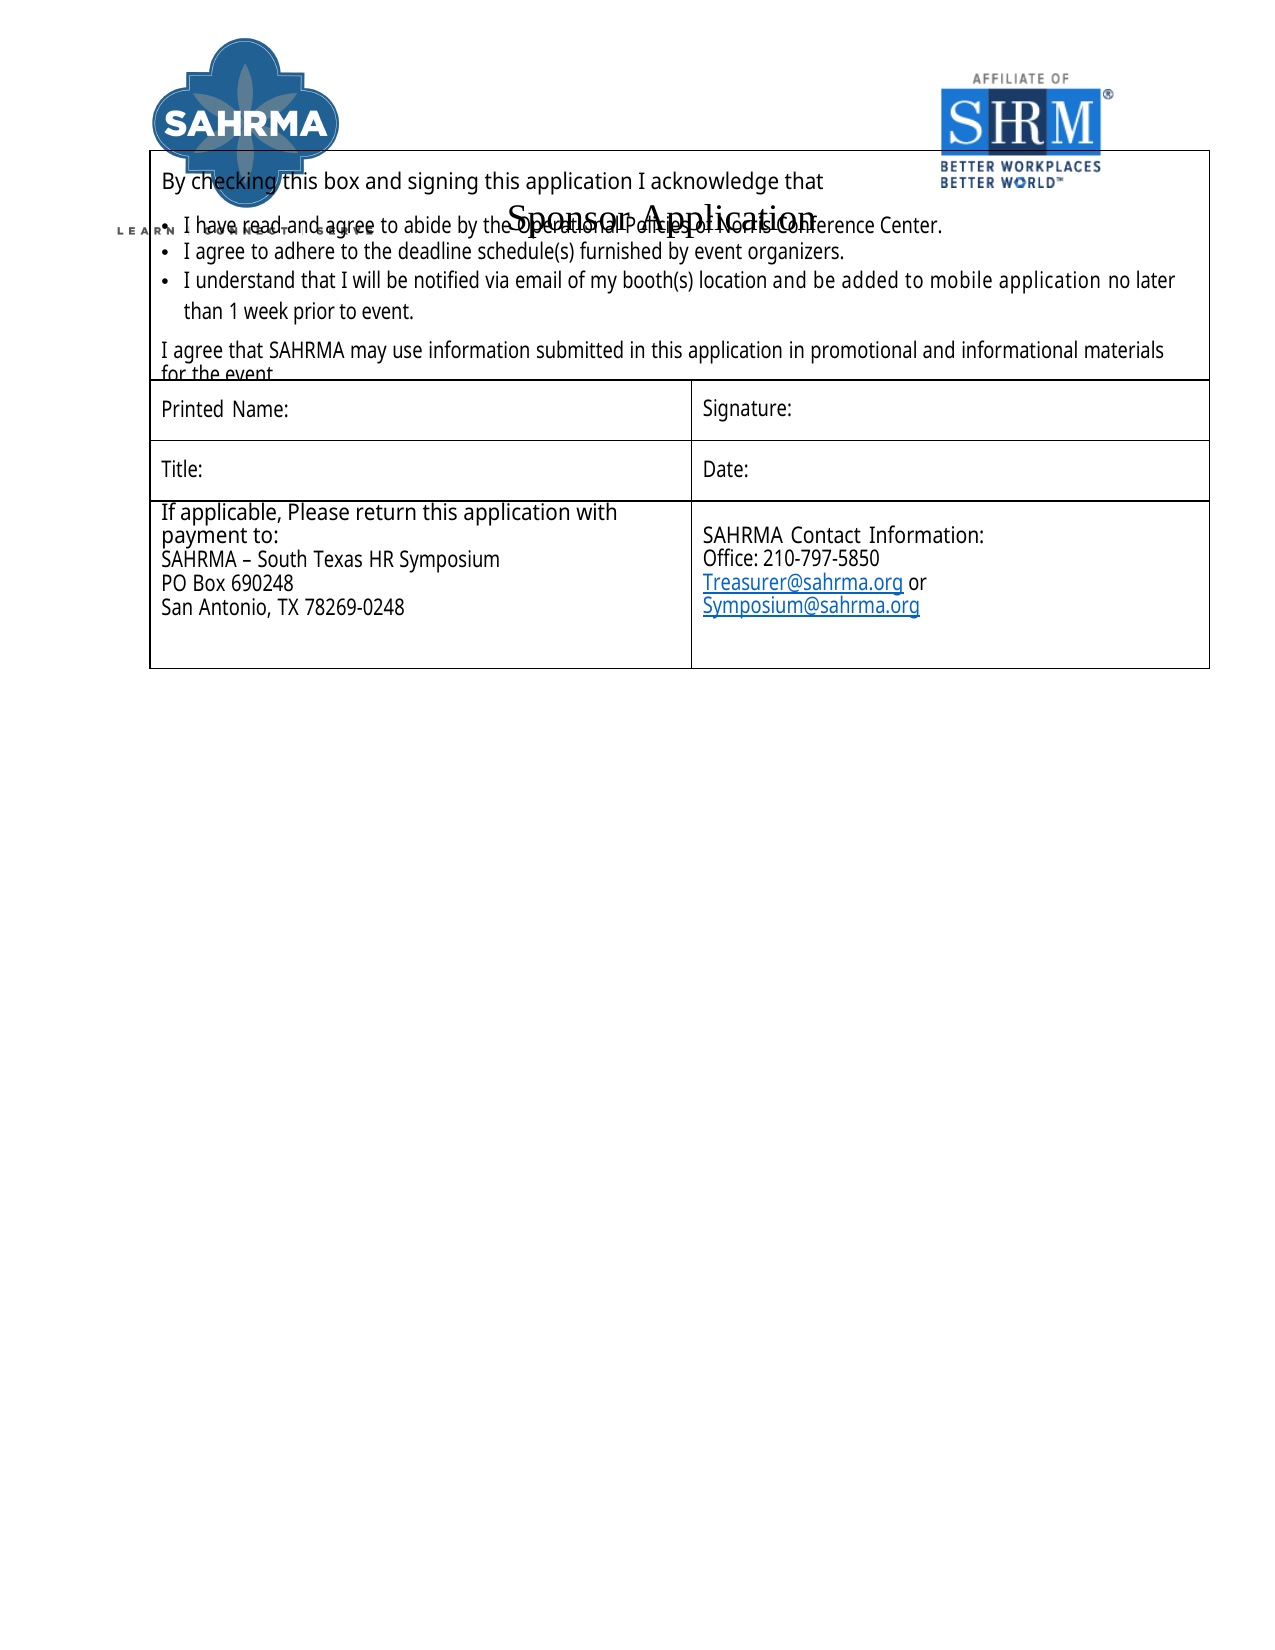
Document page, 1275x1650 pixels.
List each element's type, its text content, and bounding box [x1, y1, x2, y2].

table_cell Title: [151, 441, 691, 500]
table_header By checking this box and signing this application I acknowledge that I have read and agree to abide by the Operational Policies of Norris Conference Center. I agree to adhere to the deadline schedule(s) furnished by event organizers. I understand that I will be notified via email of my booth(s) location and be added to mobile application no later than 1 week prior to event. I agree that SAHRMA may use information submitted in this application in promotional and informational materials for the event. [151, 151, 1209, 379]
table_cell Date: [692, 441, 1209, 500]
picture [110, 30, 384, 247]
table_cell Printed Name: [151, 381, 691, 439]
table_cell If applicable, Please return this application with payment to: SAHRMA – South Texas HR Symposium PO Box 690248 San Antonio, TX 78269-0248 [151, 502, 691, 667]
table_cell SAHRMA Contact Information: Office: 210-797-5850 Treasurer@sahrma.org or Symposium@sahrma.org [692, 502, 1209, 667]
picture [941, 73, 1114, 150]
table_cell Signature: [692, 381, 1209, 439]
